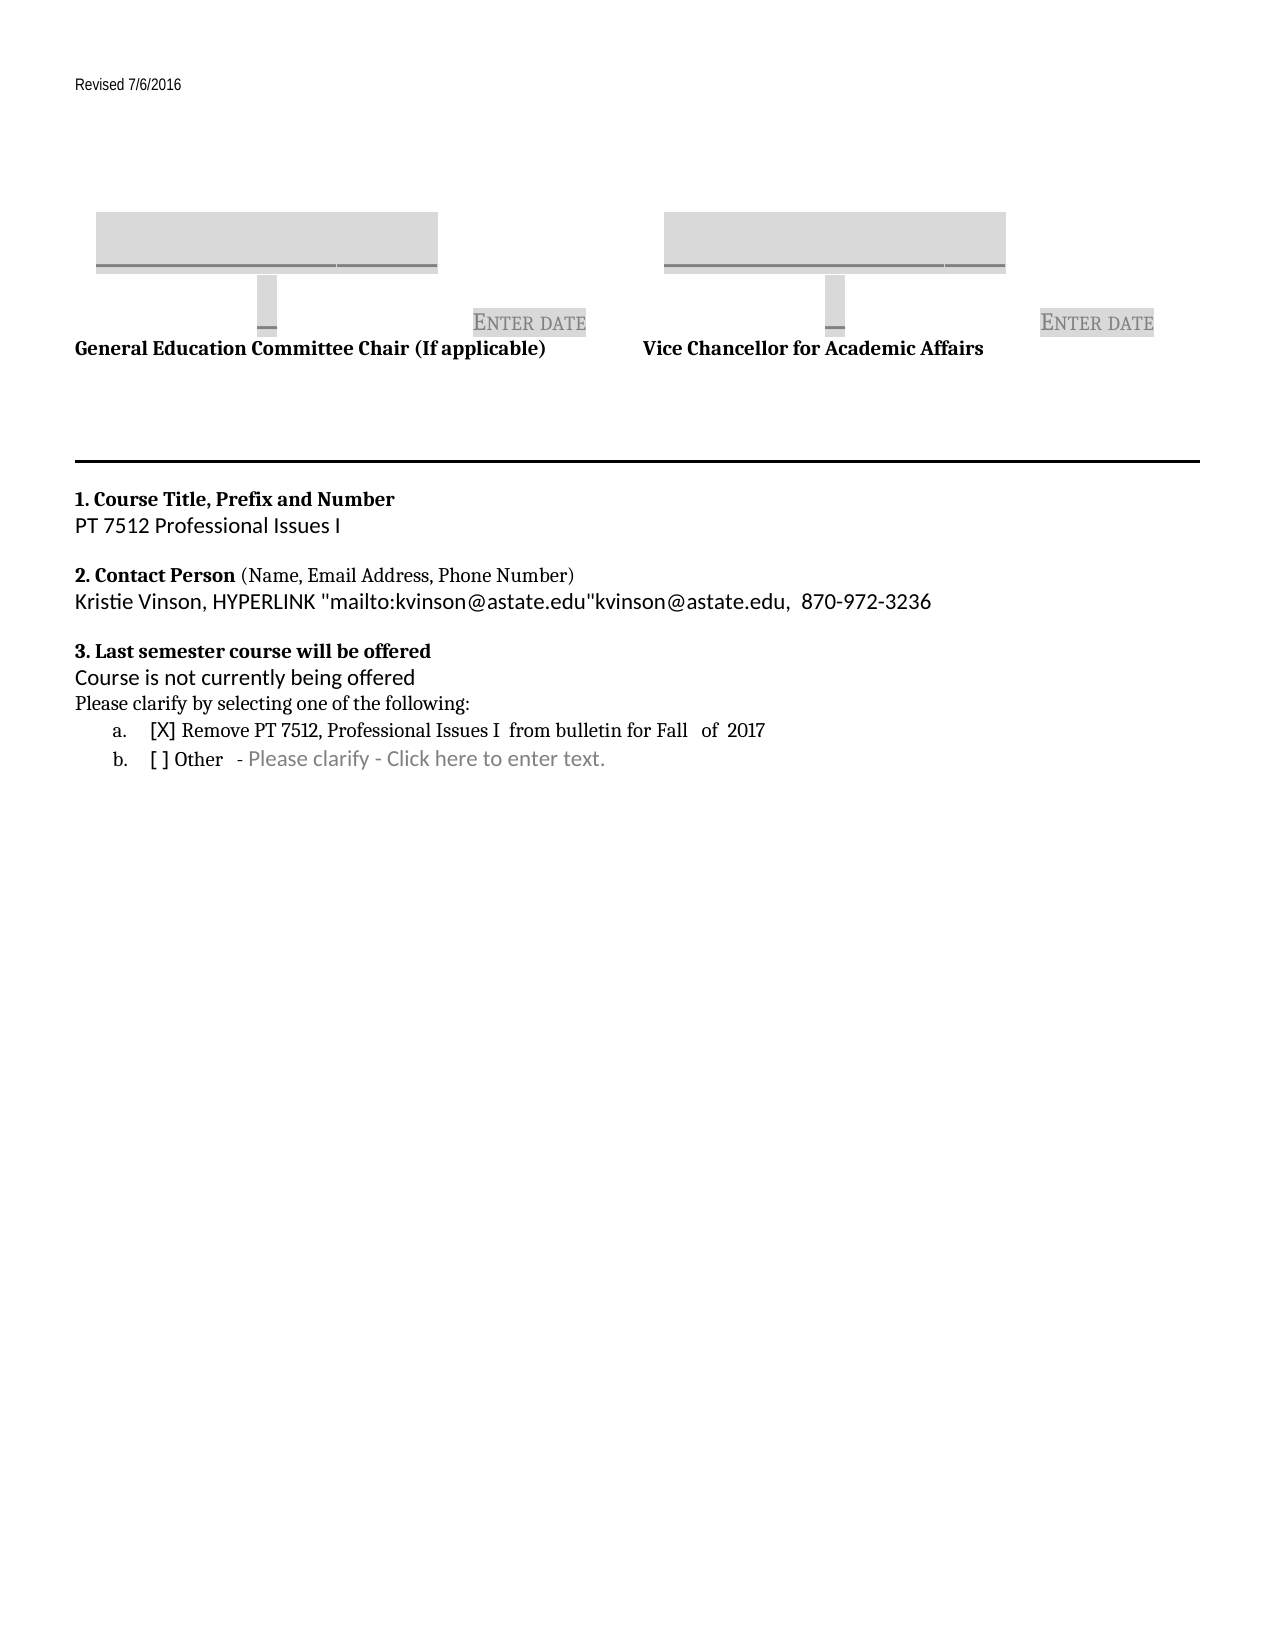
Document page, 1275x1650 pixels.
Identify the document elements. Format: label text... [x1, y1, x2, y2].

text 1. Course Title, Prefix and Number [75, 487, 1200, 511]
text 3. Last semester course will be offered [75, 639, 1200, 663]
table_cell General Education Committee Chair (If applicable) [64, 150, 632, 386]
table_cell Vice Chancellor for Academic Affairs [632, 150, 1199, 386]
list [X] Remove from bulletin for of [112, 715, 1200, 744]
list [ ] Other - [112, 744, 1200, 772]
text Please clarify by selecting one of the following: [75, 691, 1200, 715]
text 2. Contact Person (Name, Email Address, Phone Number) [75, 563, 1200, 587]
